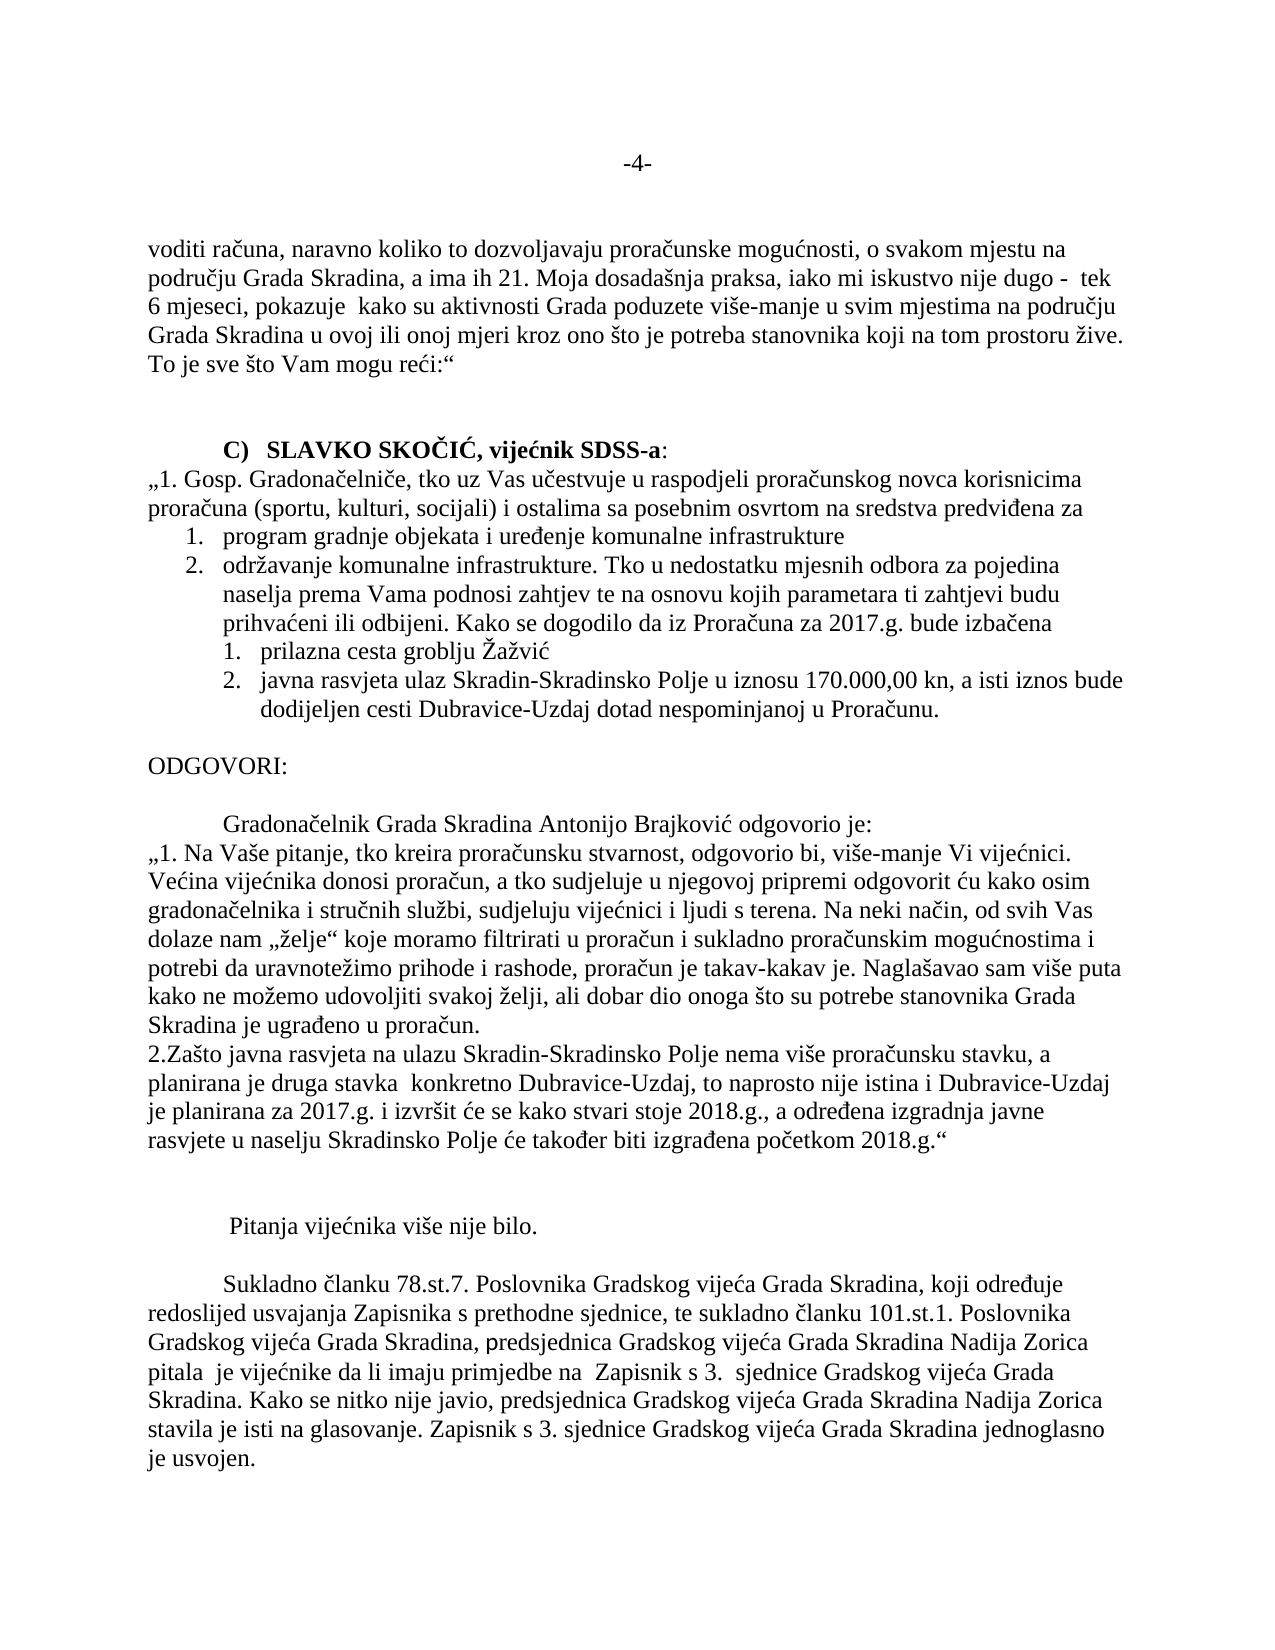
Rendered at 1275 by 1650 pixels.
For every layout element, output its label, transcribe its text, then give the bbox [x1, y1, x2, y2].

text Gradonačelnik Grada Skradina Antonijo Brajković odgovorio je: [148, 809, 1127, 838]
text „1. Gosp. Gradonačelniče, tko uz Vas učestvuje u raspodjeli proračunskog novca korisnicima proračuna (sportu, kulturi, socijali) i ostalima sa posebnim osvrtom na sredstva predviđena za [148, 464, 1127, 521]
text „1. Na Vaše pitanje, tko kreira proračunsku stvarnost, odgovorio bi, više-manje Vi vijećnici. Većina vijećnika donosi proračun, a tko sudjeluje u njegovoj pripremi odgovorit ću kako osim gradonačelnika i stručnih službi, sudjeluju vijećnici i ljudi s terena. Na neki način, od svih Vas dolaze nam „želje“ koje moramo filtrirati u proračun i sukladno proračunskim mogućnostima i potrebi da uravnotežimo prihode i rashode, proračun je takav-kakav je. Naglašavao sam više puta kako ne možemo udovoljiti svakoj želji, ali dobar dio onoga što su potrebe stanovnika Grada Skradina je ugrađeno u proračun. [148, 838, 1127, 1039]
list program gradnje objekata i uređenje komunalne infrastrukture [185, 521, 1127, 550]
text voditi računa, naravno koliko to dozvoljavaju proračunske mogućnosti, o svakom mjestu na području Grada Skradina, a ima ih 21. Moja dosadašnja praksa, iako mi iskustvo nije dugo - tek 6 mjeseci, pokazuje kako su aktivnosti Grada poduzete više-manje u svim mjestima na području Grada Skradina u ovoj ili onoj mjeri kroz ono što je potreba stanovnika koji na tom prostoru žive. To je sve što Vam mogu reći:“ [148, 234, 1127, 378]
list javna rasvjeta ulaz Skradin-Skradinsko Polje u iznosu 170.000,00 kn, a isti iznos bude dodijeljen cesti Dubravice-Uzdaj dotad nespominjanoj u Proračunu. [223, 665, 1127, 723]
list prilazna cesta groblju Žažvić [223, 636, 1127, 665]
text Sukladno članku 78.st.7. Poslovnika Gradskog vijeća Grada Skradina, koji određuje redoslijed usvajanja Zapisnika s prethodne sjednice, te sukladno članku 101.st.1. Poslovnika Gradskog vijeća Grada Skradina, predsjednica Gradskog vijeća Grada Skradina Nadija Zorica pitala je vijećnike da li imaju primjedbe na Zapisnik s 3. sjednice Gradskog vijeća Grada Skradina. Kako se nitko nije javio, predsjednica Gradskog vijeća Grada Skradina Nadija Zorica stavila je isti na glasovanje. Zapisnik s 3. sjednice Gradskog vijeća Grada Skradina jednoglasno je usvojen. [148, 1269, 1127, 1472]
list SLAVKO SKOČIĆ, vijećnik SDSS-a: [223, 435, 1127, 464]
text Pitanja vijećnika više nije bilo. [148, 1211, 1127, 1240]
text ODGOVORI: [148, 751, 1127, 780]
text -4- [148, 148, 1127, 176]
text 2.Zašto javna rasvjeta na ulazu Skradin-Skradinsko Polje nema više proračunsku stavku, a planirana je druga stavka konkretno Dubravice-Uzdaj, to naprosto nije istina i Dubravice-Uzdaj je planirana za 2017.g. i izvršit će se kako stvari stoje 2018.g., a određena izgradnja javne rasvjete u naselju Skradinsko Polje će također biti izgrađena početkom 2018.g.“ [148, 1039, 1127, 1154]
list održavanje komunalne infrastrukture. Tko u nedostatku mjesnih odbora za pojedina naselja prema Vama podnosi zahtjev te na osnovu kojih parametara ti zahtjevi budu prihvaćeni ili odbijeni. Kako se dogodilo da iz Proračuna za 2017.g. bude izbačena [185, 550, 1127, 636]
